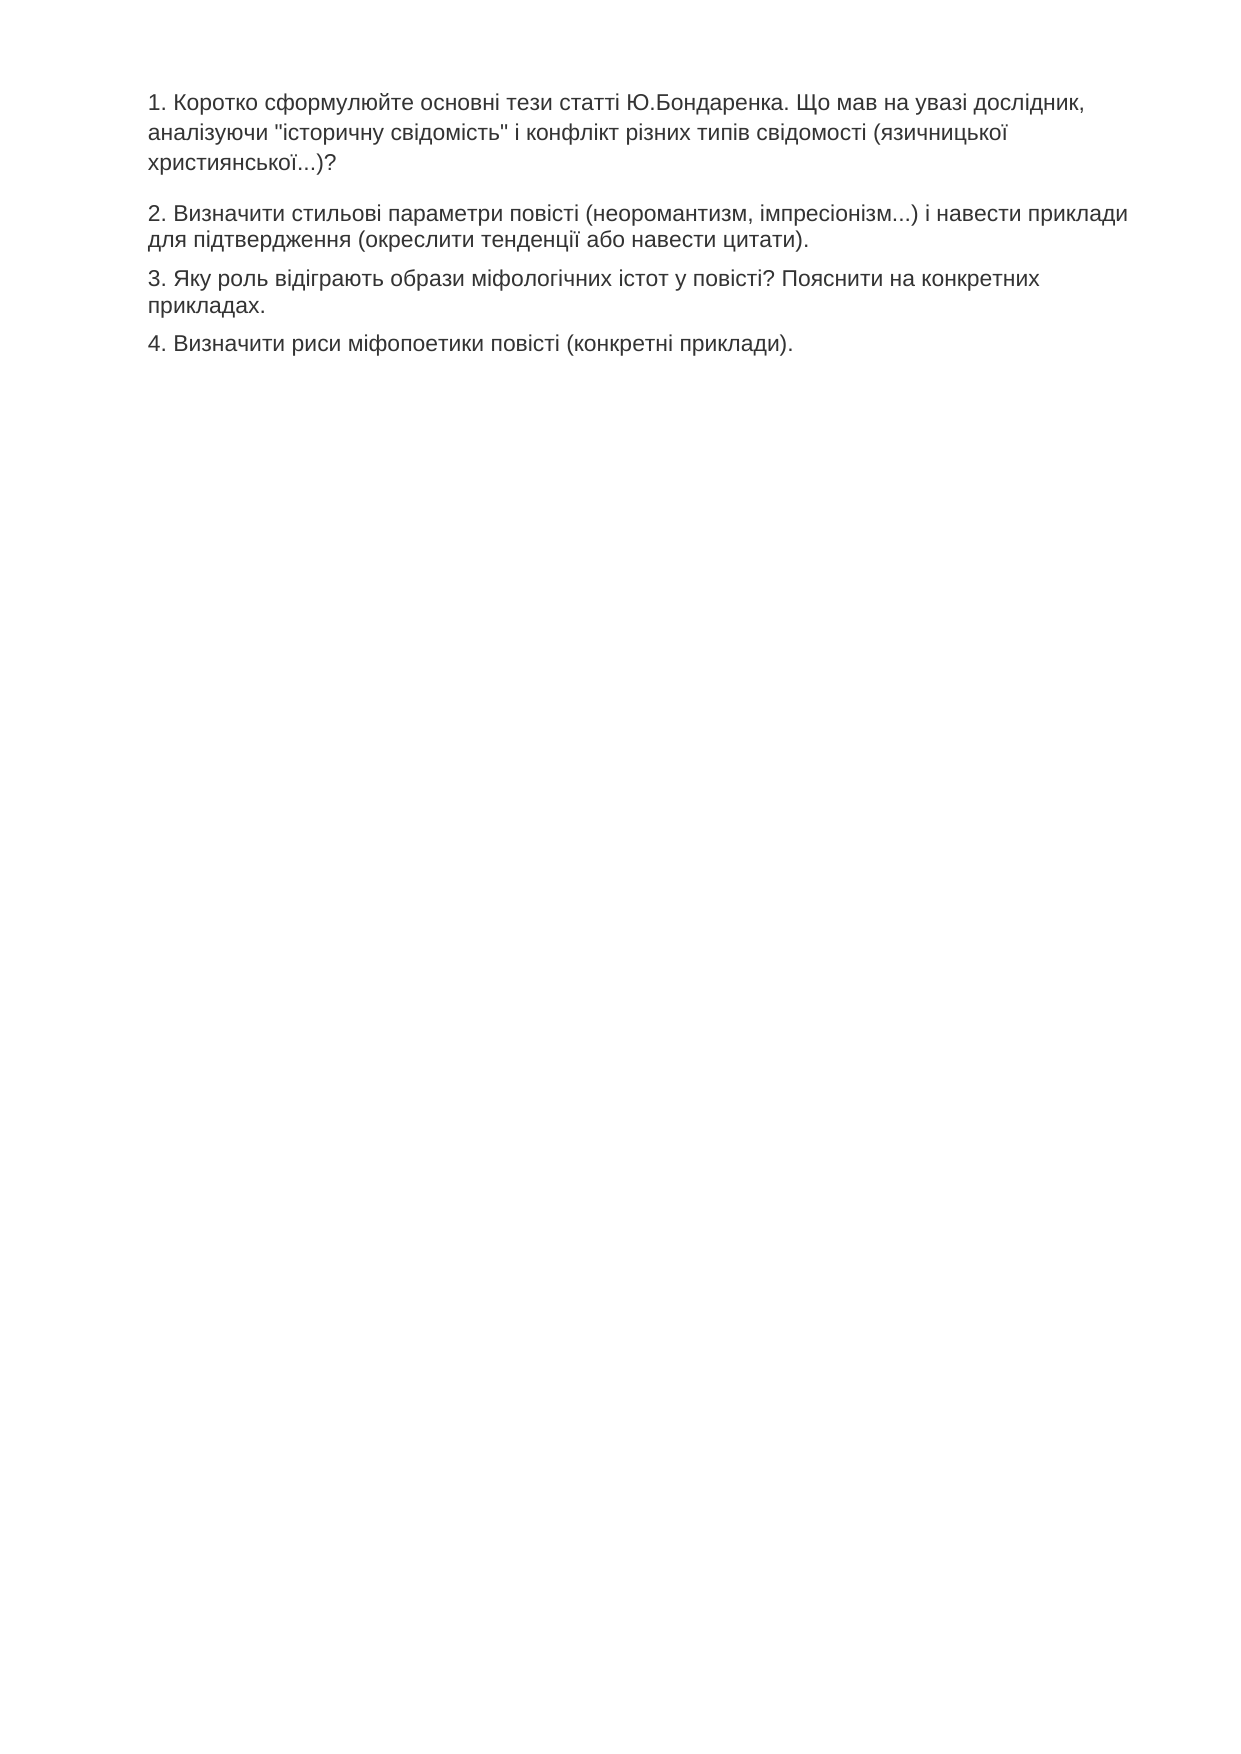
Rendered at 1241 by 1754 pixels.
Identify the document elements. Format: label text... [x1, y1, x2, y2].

text 1. Коротко сформулюйте основні тези статті Ю.Бондаренка. Що мав на увазі дослідник, аналізуючи "історичну свідомість" і конфлікт різних типів свідомості (язичницької християнської...)? [148, 88, 1152, 175]
text 4. Визначити риси міфопоетики повісті (конкретні приклади). [148, 330, 1152, 357]
text 3. Яку роль відіграють образи міфологічних істот у повісті? Пояснити на конкретних прикладах. [148, 265, 1152, 318]
text 2. Визначити стильові параметри повісті (неоромантизм, імпресіонізм...) і навести приклади для підтвердження (окреслити тенденції або навести цитати). [148, 200, 1152, 253]
